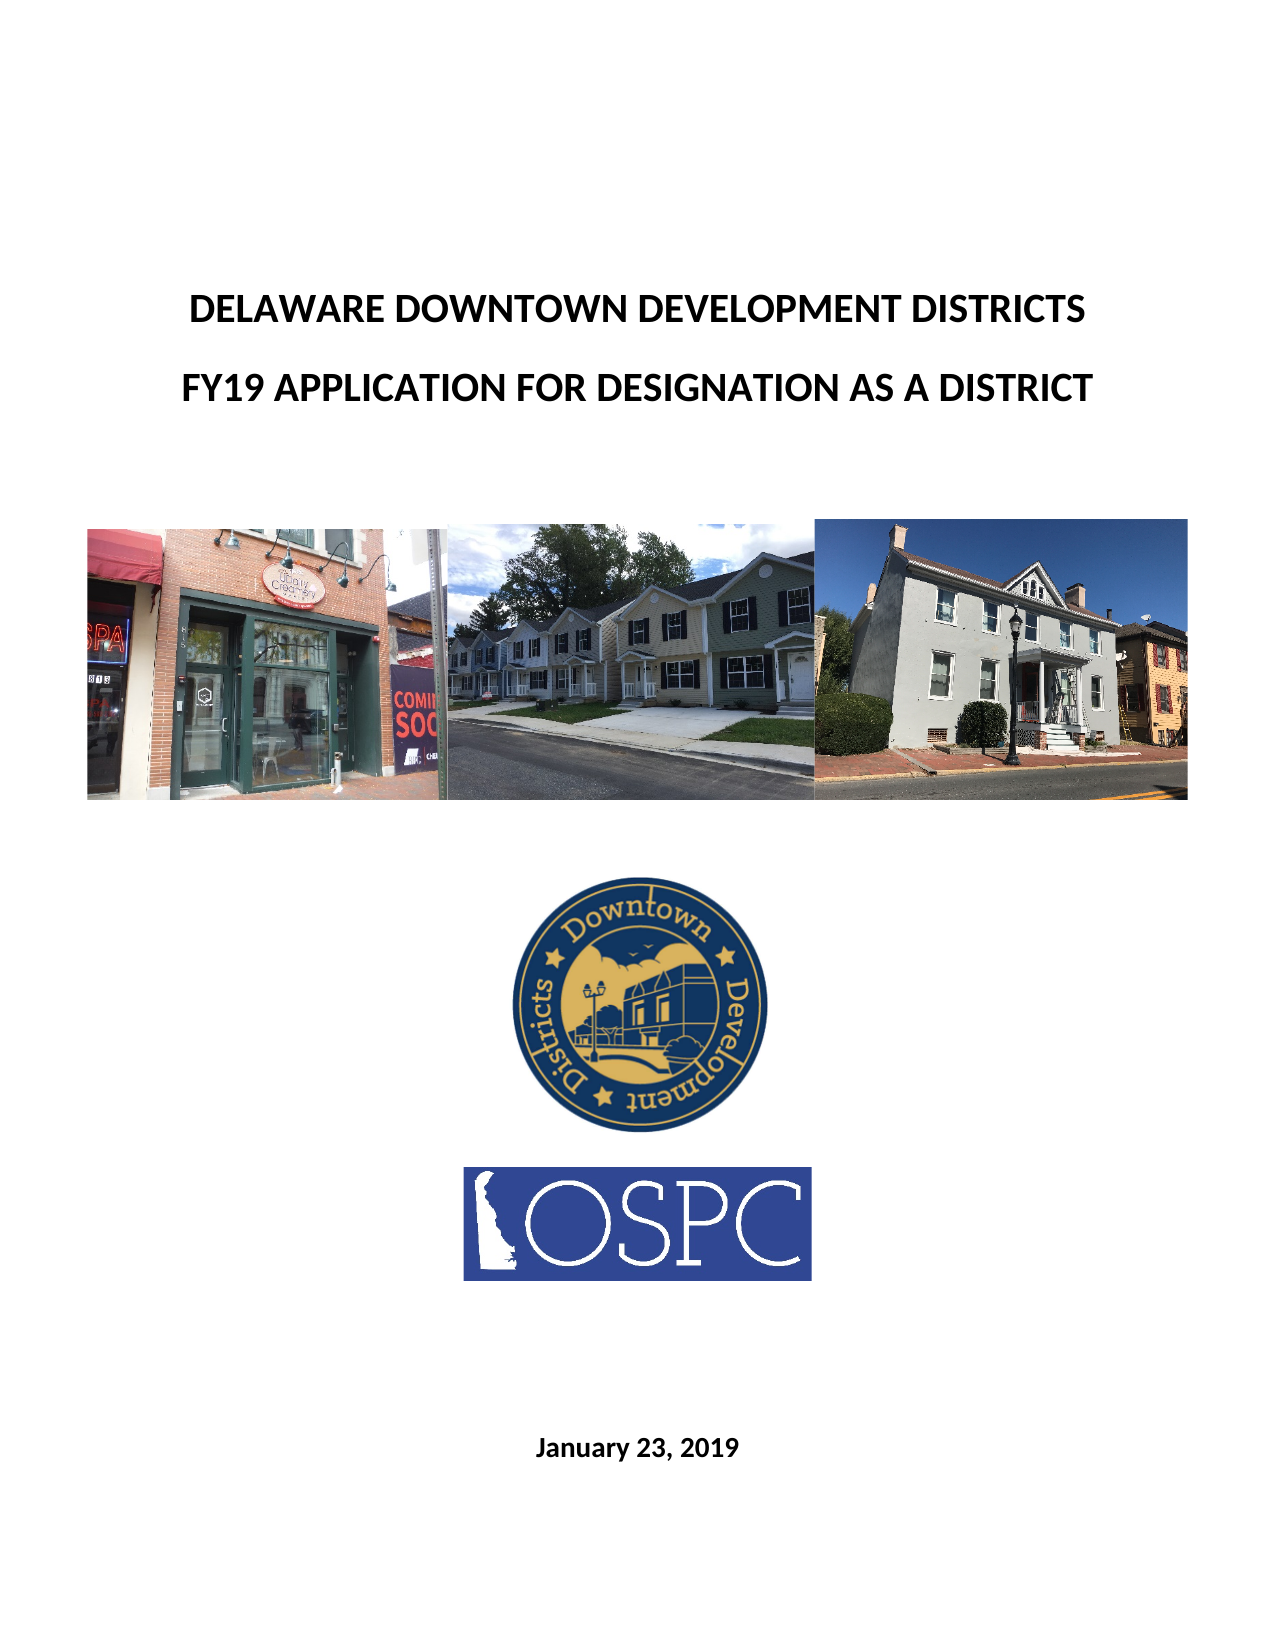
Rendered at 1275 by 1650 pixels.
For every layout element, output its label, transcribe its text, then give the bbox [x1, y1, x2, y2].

picture [87, 519, 1188, 800]
text January 23, 2019 [75, 1429, 1200, 1464]
text DELAWARE DOWNTOWN DEVELOPMENT DISTRICTS [75, 282, 1200, 333]
picture [497, 873, 778, 1143]
picture [463, 1167, 812, 1281]
text FY19 APPLICATION FOR DESIGNATION AS A DISTRICT [75, 361, 1200, 412]
